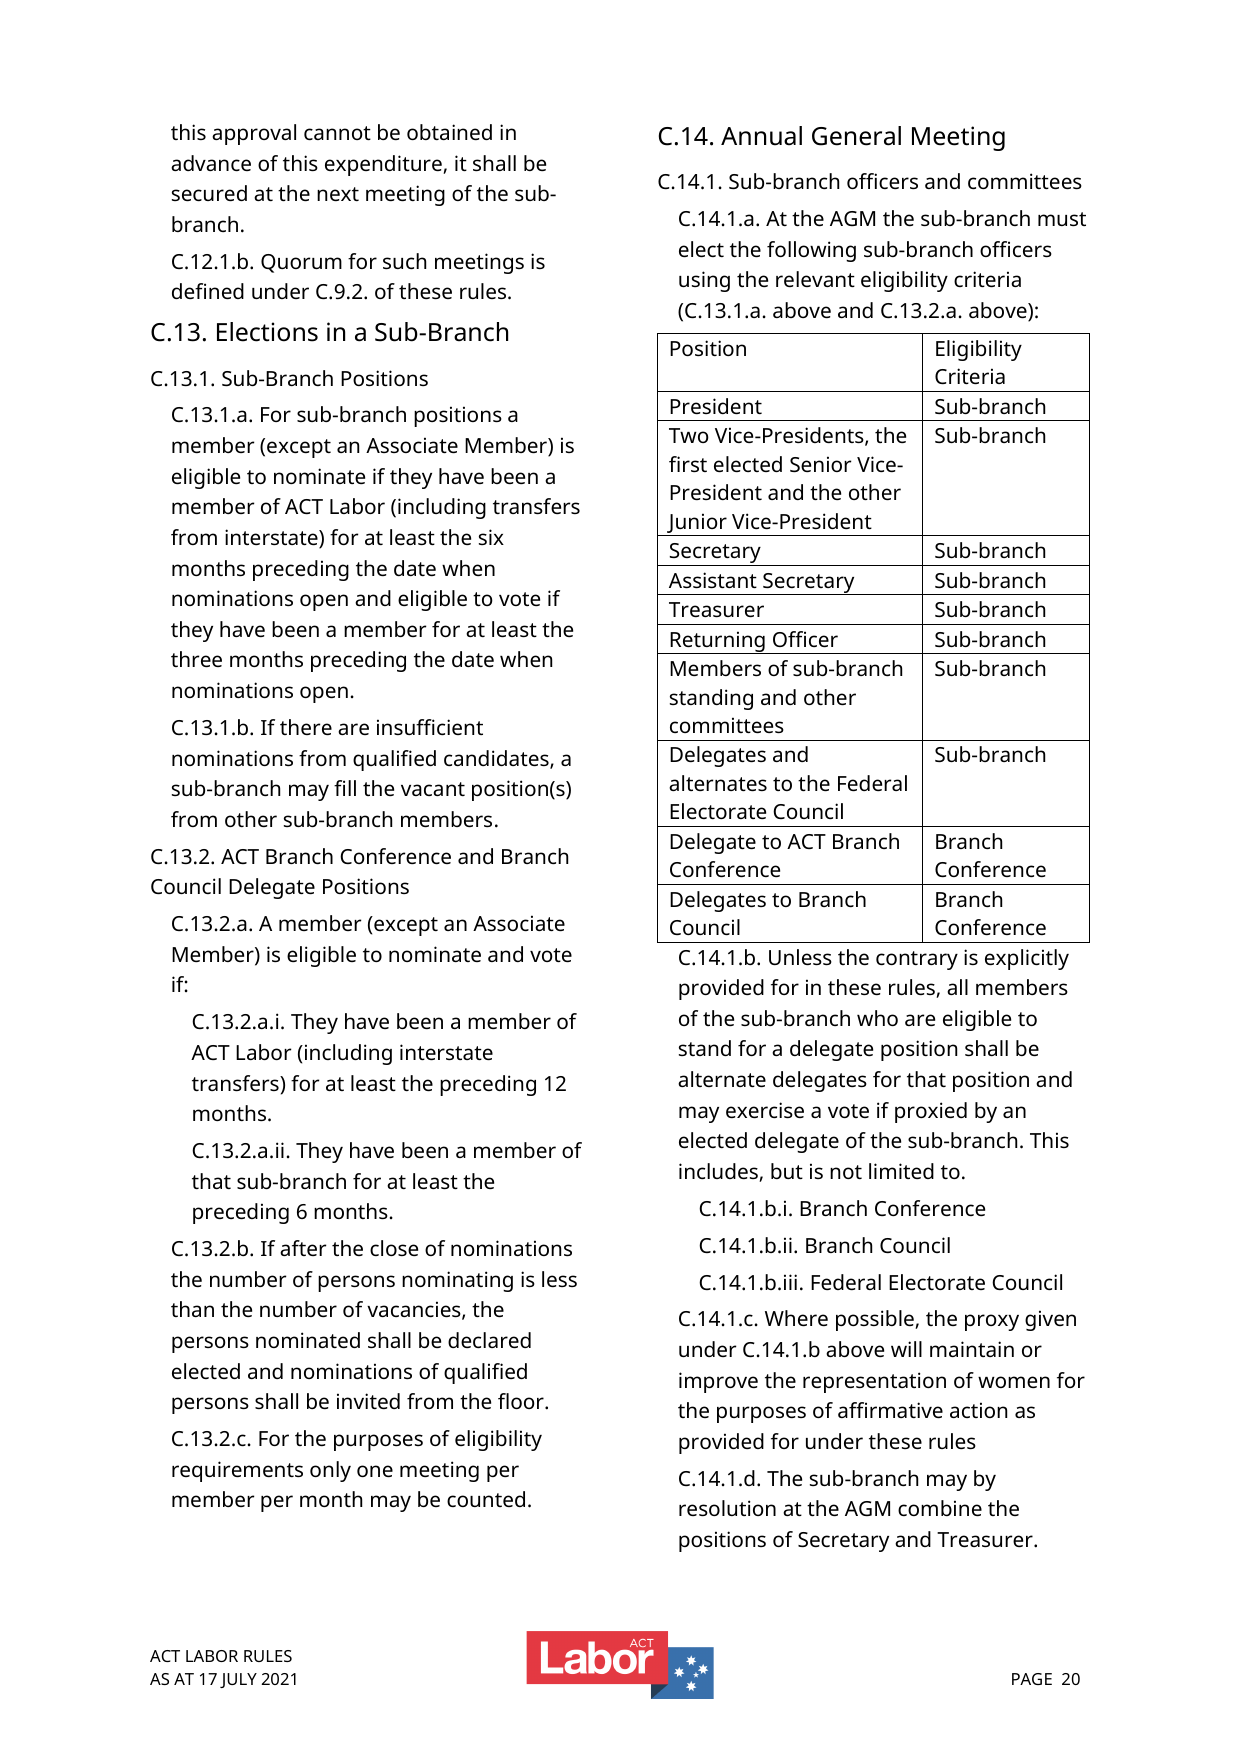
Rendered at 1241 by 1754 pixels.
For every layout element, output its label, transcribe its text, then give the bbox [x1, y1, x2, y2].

text If after the close of nominations the number of persons nominating is less than the number of vacancies, the persons nominated shall be declared elected and nominations of qualified persons shall be invited from the floor. [171, 1234, 583, 1416]
text Elections in a Sub-Branch [150, 314, 583, 348]
text Where possible, the proxy given under C.14.1.b above will maintain or improve the representation of women for the purposes of affirmative action as provided for under these rules [678, 1304, 1090, 1456]
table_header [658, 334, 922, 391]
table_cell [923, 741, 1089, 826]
text Annual General Meeting [657, 118, 1090, 152]
text ACT Branch Conference and Branch Council Delegate Positions [150, 842, 583, 901]
text At the AGM the sub-branch must elect the following sub-branch officers using the relevant eligibility criteria (C.13.1.a. above and C.13.2.a. above): [678, 204, 1090, 324]
text Branch Council [698, 1231, 1090, 1259]
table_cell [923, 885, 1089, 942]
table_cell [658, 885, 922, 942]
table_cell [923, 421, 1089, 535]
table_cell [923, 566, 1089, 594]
text Sub-branch officers and committees [657, 167, 1090, 196]
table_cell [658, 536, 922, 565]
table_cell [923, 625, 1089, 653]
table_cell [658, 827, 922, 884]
text For sub-branch positions a member (except an Associate Member) is eligible to nominate if they have been a member of ACT Labor (including transfers from interstate) for at least the six months preceding the date when nominations open and eligible to vote if they have been a member for at least the three months preceding the date when nominations open. [171, 401, 583, 704]
text They have been a member of that sub-branch for at least the preceding 6 months. [191, 1136, 583, 1226]
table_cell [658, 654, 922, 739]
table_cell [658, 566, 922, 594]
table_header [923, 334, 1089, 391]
text Quorum for such meetings is defined under C.9.2. of these rules. [171, 247, 583, 306]
text For the purposes of eligibility requirements only one meeting per member per month may be counted. [171, 1424, 583, 1514]
text Federal Electorate Council [698, 1268, 1090, 1296]
text If there are insufficient nominations from qualified candidates, a sub-branch may fill the vacant position(s) from other sub-branch members. [171, 713, 583, 833]
text Sub-Branch Positions [150, 364, 583, 392]
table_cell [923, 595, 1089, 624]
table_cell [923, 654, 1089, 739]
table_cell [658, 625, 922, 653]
text Unless the contrary is explicitly provided for in these rules, all members of the sub-branch who are eligible to stand for a delegate position shall be alternate delegates for that position and may exercise a vote if proxied by an elected delegate of the sub-branch. This includes, but is not limited to. [678, 943, 1090, 1186]
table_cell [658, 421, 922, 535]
text The sub-branch may by resolution at the AGM combine the positions of Secretary and Treasurer. [678, 1464, 1090, 1554]
picture [526, 1631, 714, 1699]
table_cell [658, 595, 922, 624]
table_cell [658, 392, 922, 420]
text A member (except an Associate Member) is eligible to nominate and vote if: [171, 909, 583, 999]
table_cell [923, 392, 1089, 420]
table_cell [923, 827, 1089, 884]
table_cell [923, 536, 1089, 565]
text They have been a member of ACT Labor (including interstate transfers) for at least the preceding 12 months. [191, 1007, 583, 1128]
text Branch Conference [698, 1194, 1090, 1222]
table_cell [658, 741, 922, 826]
